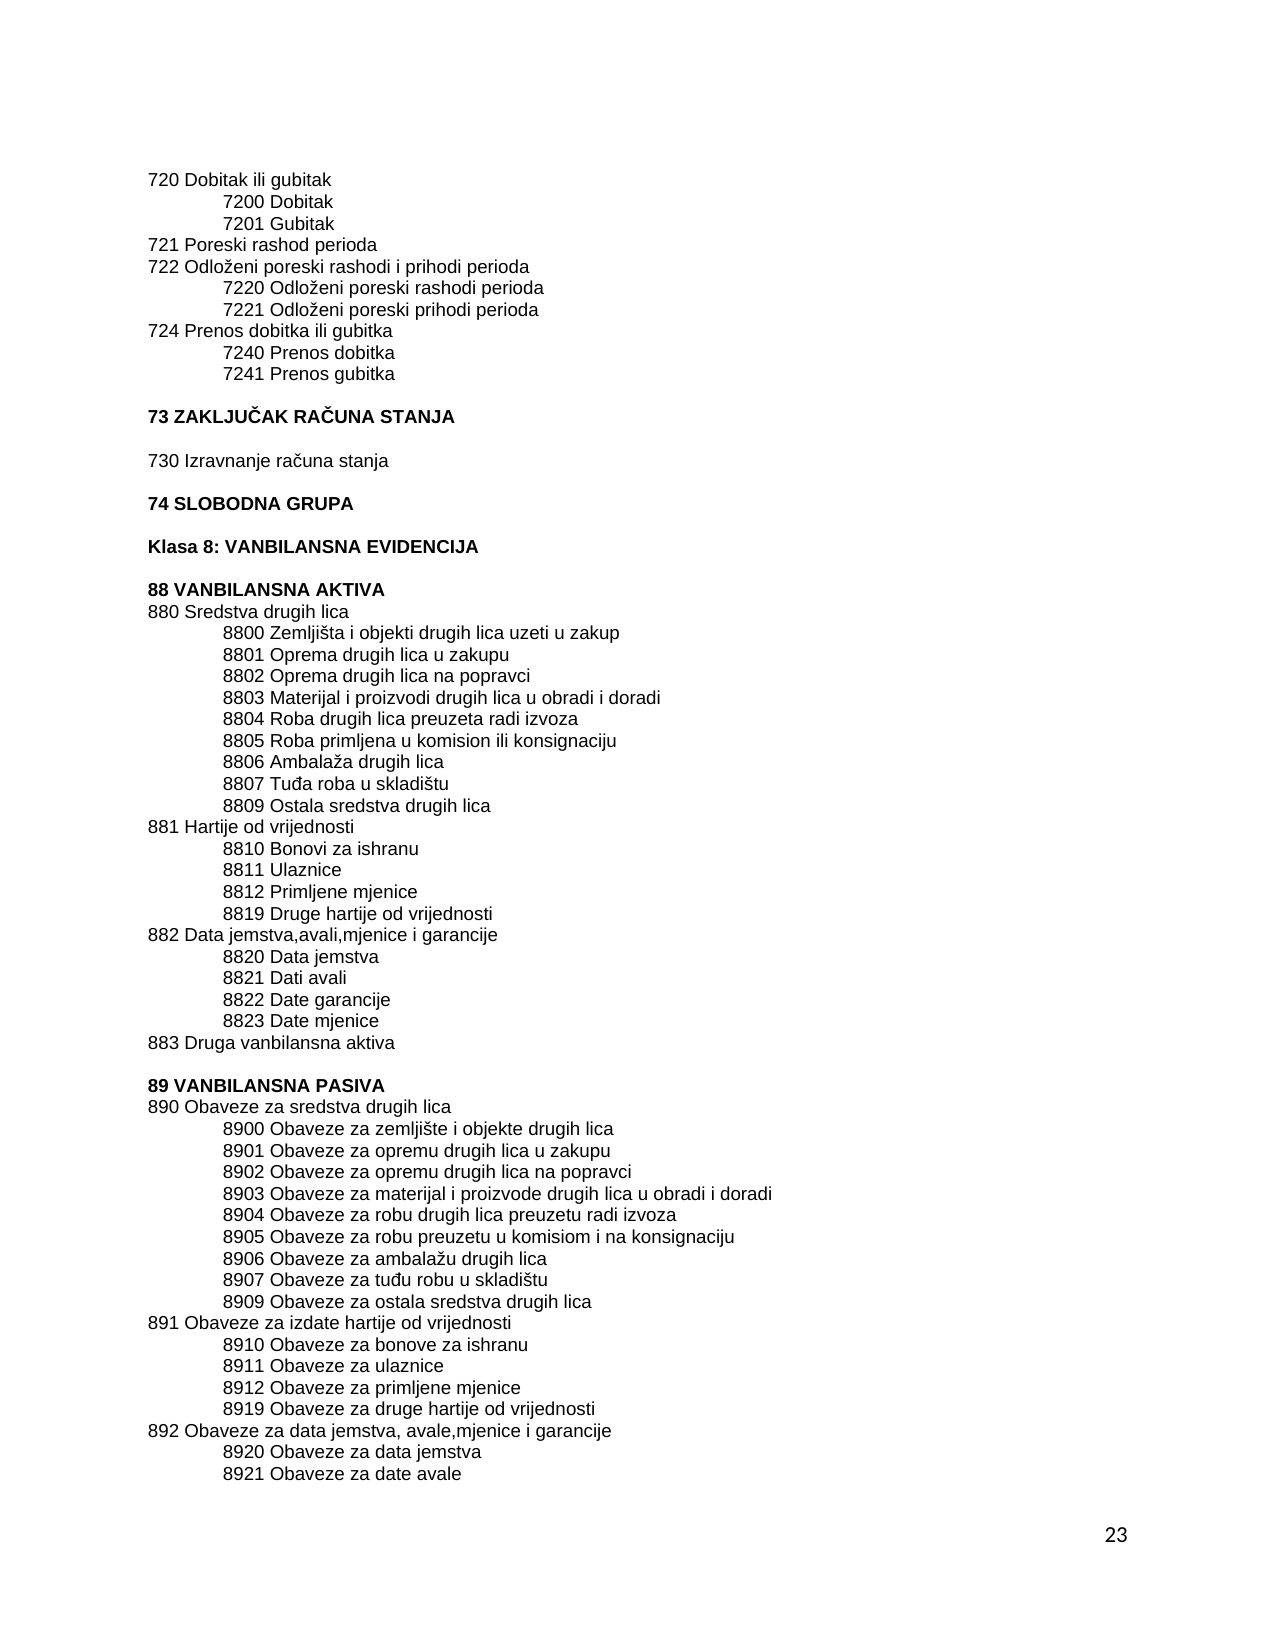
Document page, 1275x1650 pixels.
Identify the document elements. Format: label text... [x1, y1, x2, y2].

text 8800 Zemljišta i objekti drugih lica uzeti u zakup [223, 622, 1127, 643]
text 89 VANBILANSNA PASIVA [148, 1075, 1127, 1096]
text 8822 Date garancije [223, 988, 1127, 1010]
text 891 Obaveze za izdate hartije od vrijednosti [148, 1312, 1127, 1333]
text 8912 Obaveze za primljene mjenice [223, 1377, 1127, 1398]
text 7201 Gubitak [223, 212, 1127, 234]
text 880 Sredstva drugih lica [148, 600, 1127, 622]
text Klasa 8: VANBILANSNA EVIDENCIJA [148, 536, 1127, 557]
text 7220 Odloženi poreski rashodi perioda [223, 277, 1127, 298]
text 721 Poreski rashod perioda [148, 234, 1127, 255]
text 73 ZAKLJUČAK RAČUNA STANJA [148, 406, 1127, 428]
text 8802 Oprema drugih lica na popravci [223, 665, 1127, 687]
text 8810 Bonovi za ishranu [223, 838, 1127, 859]
text 8911 Obaveze za ulaznice [223, 1355, 1127, 1377]
text 8901 Obaveze za opremu drugih lica u zakupu [223, 1139, 1127, 1161]
text 8902 Obaveze za opremu drugih lica na popravci [223, 1161, 1127, 1183]
text 88 VANBILANSNA AKTIVA [148, 579, 1127, 600]
text 8920 Obaveze za data jemstva [223, 1441, 1127, 1463]
text 8801 Oprema drugih lica u zakupu [223, 643, 1127, 665]
text 8823 Date mjenice [223, 1010, 1127, 1032]
text 8820 Data jemstva [223, 945, 1127, 967]
text 8809 Ostala sredstva drugih lica [223, 794, 1127, 816]
text 8819 Druge hartije od vrijednosti [223, 902, 1127, 924]
text 8811 Ulaznice [223, 859, 1127, 881]
text 8803 Materijal i proizvodi drugih lica u obradi i doradi [223, 687, 1127, 708]
text 7241 Prenos gubitka [223, 363, 1127, 385]
text 8905 Obaveze za robu preuzetu u komisiom i na konsignaciju [223, 1226, 1127, 1247]
text 7200 Dobitak [223, 191, 1127, 212]
text 8906 Obaveze za ambalažu drugih lica [223, 1247, 1127, 1269]
text 881 Hartije od vrijednosti [148, 816, 1127, 838]
text 8900 Obaveze za zemljište i objekte drugih lica [223, 1118, 1127, 1139]
text 8904 Obaveze za robu drugih lica preuzetu radi izvoza [223, 1204, 1127, 1226]
text 882 Data jemstva,avali,mjenice i garancije [148, 924, 1127, 945]
text 892 Obaveze za data jemstva, avale,mjenice i garancije [148, 1420, 1127, 1441]
text 730 Izravnanje računa stanja [148, 449, 1127, 471]
text 8909 Obaveze za ostala sredstva drugih lica [223, 1290, 1127, 1312]
text 724 Prenos dobitka ili gubitka [148, 320, 1127, 342]
text 8812 Primljene mjenice [223, 881, 1127, 902]
text 8804 Roba drugih lica preuzeta radi izvoza [223, 708, 1127, 730]
text 8806 Ambalaža drugih lica [223, 751, 1127, 773]
text 8910 Obaveze za bonove za ishranu [223, 1333, 1127, 1355]
text 7240 Prenos dobitka [223, 342, 1127, 363]
text 890 Obaveze za sredstva drugih lica [148, 1096, 1127, 1118]
text 74 SLOBODNA GRUPA [148, 493, 1127, 514]
text 8921 Obaveze za date avale [223, 1463, 1127, 1484]
text 722 Odloženi poreski rashodi i prihodi perioda [148, 255, 1127, 277]
text 8919 Obaveze za druge hartije od vrijednosti [223, 1398, 1127, 1420]
text 720 Dobitak ili gubitak [148, 169, 1127, 191]
text 8907 Obaveze za tuđu robu u skladištu [223, 1269, 1127, 1290]
text 8903 Obaveze za materijal i proizvode drugih lica u obradi i doradi [223, 1183, 1127, 1204]
text 8805 Roba primljena u komision ili konsignaciju [223, 730, 1127, 751]
text 8821 Dati avali [223, 967, 1127, 988]
text 883 Druga vanbilansna aktiva [148, 1032, 1127, 1053]
text 8807 Tuđa roba u skladištu [223, 773, 1127, 794]
text 7221 Odloženi poreski prihodi perioda [223, 298, 1127, 320]
